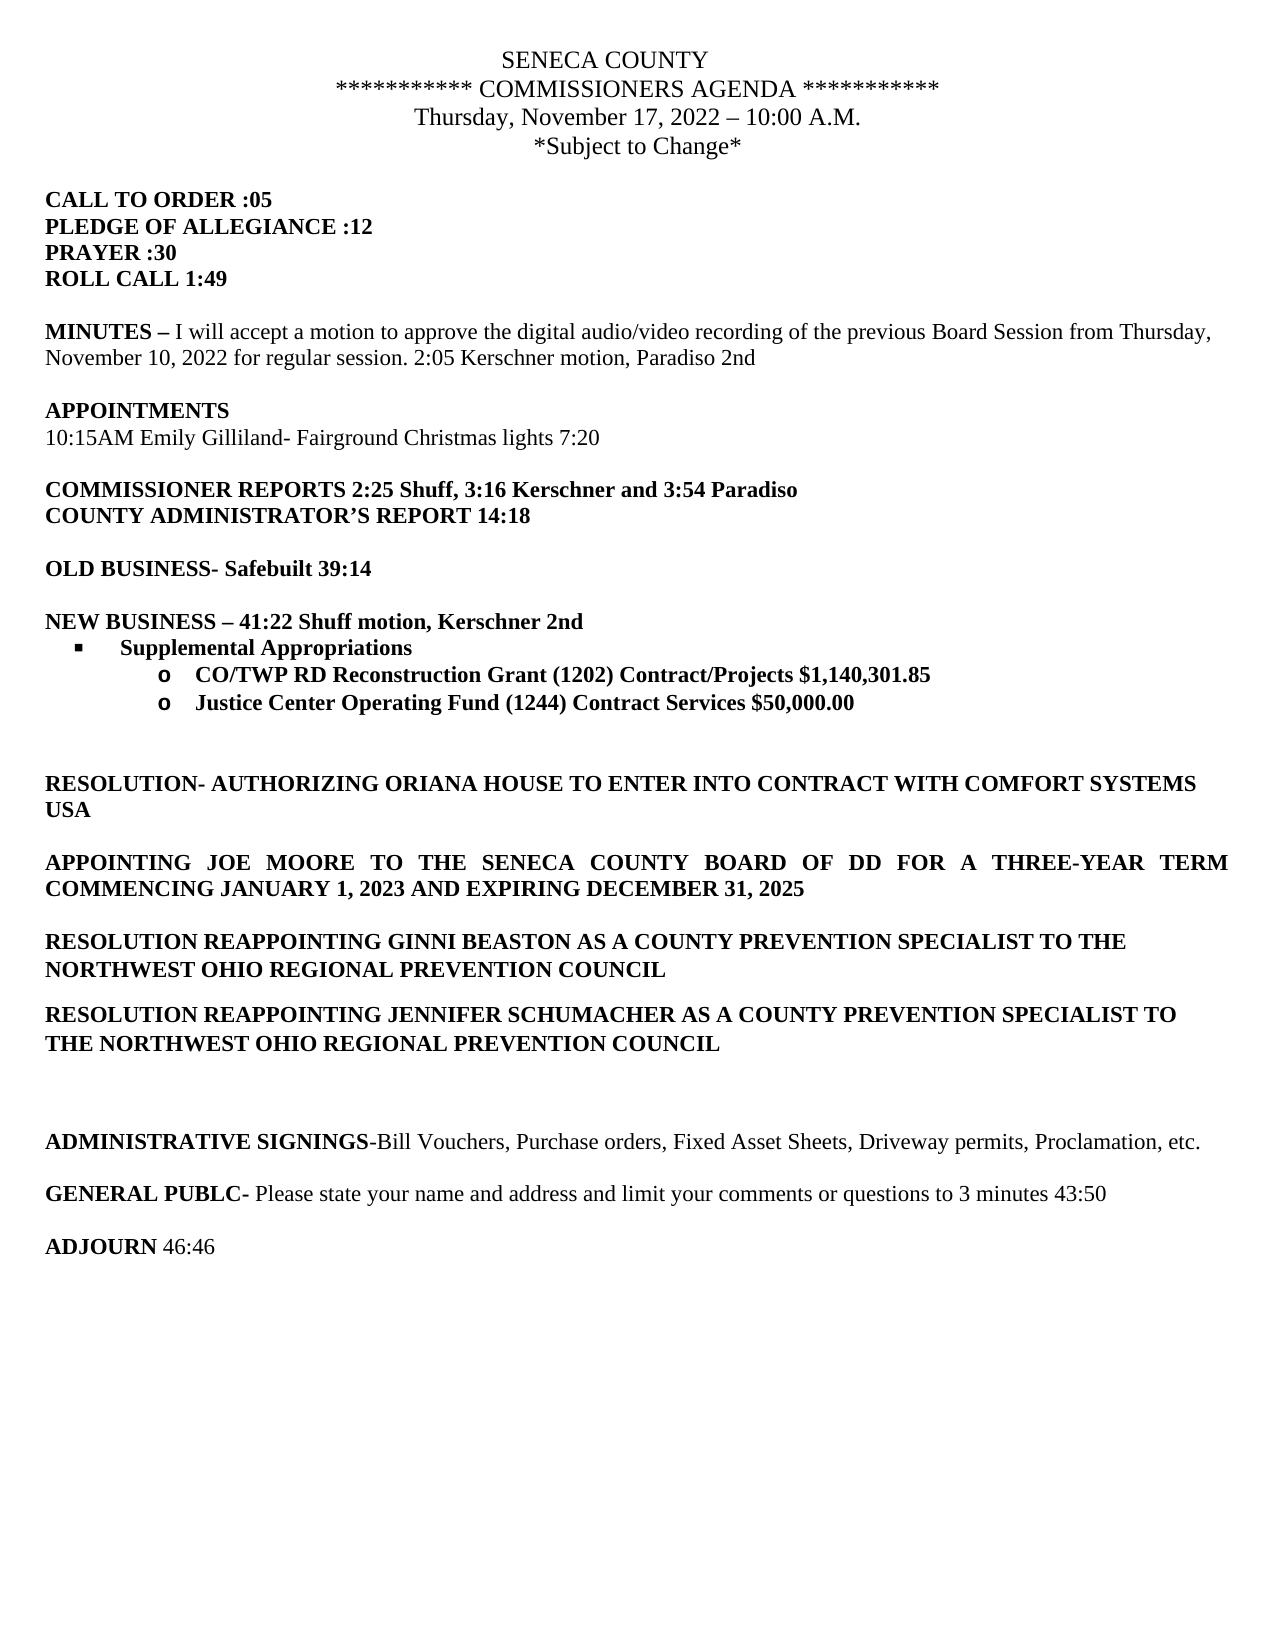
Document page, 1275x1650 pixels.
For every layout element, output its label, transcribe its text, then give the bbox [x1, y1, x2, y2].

text COMMISSIONER REPORTS 2:25 Shuff, 3:16 Kerschner and 3:54 Paradiso [45, 476, 1230, 503]
text RESOLUTION- AUTHORIZING ORIANA HOUSE TO ENTER INTO CONTRACT WITH COMFORT SYSTEMS USA [45, 770, 1230, 823]
text GENERAL PUBLC- Please state your name and address and limit your comments or questions to 3 minutes 43:50 [45, 1181, 1230, 1207]
text RESOLUTION REAPPOINTING JENNIFER SCHUMACHER AS A COUNTY PREVENTION SPECIALIST TO THE NORTHWEST OHIO REGIONAL PREVENTION COUNCIL [45, 1002, 1230, 1056]
text ROLL CALL 1:49 [45, 265, 1230, 292]
text *Subject to Change* [45, 131, 1230, 160]
text Thursday, November 17, 2022 – 10:00 A.M. [45, 102, 1230, 131]
list Supplemental Appropriations [73, 634, 1230, 661]
text APPOINTMENTS [45, 397, 1230, 423]
text ADJOURN 46:46 [45, 1233, 1230, 1259]
text OLD BUSINESS- Safebuilt 39:14 [45, 555, 1230, 582]
text NEW BUSINESS – 41:22 Shuff motion, Kerschner 2nd [45, 608, 1230, 634]
text MINUTES – I will accept a motion to approve the digital audio/video recording of the previous Board Session from Thursday, November 10, 2022 for regular session. 2:05 Kerschner motion, Paradiso 2nd [45, 318, 1230, 371]
text *********** COMMISSIONERS AGENDA *********** [45, 74, 1230, 102]
text COUNTY ADMINISTRATOR’S REPORT 14:18 [45, 503, 1230, 529]
text APPOINTING JOE MOORE TO THE SENECA COUNTY BOARD OF DD FOR A THREE-YEAR TERM COMMENCING JANUARY 1, 2023 AND EXPIRING DECEMBER 31, 2025 [45, 849, 1230, 902]
text ADMINISTRATIVE SIGNINGS-Bill Vouchers, Purchase orders, Fixed Asset Sheets, Driveway permits, Proclamation, etc. [45, 1128, 1230, 1154]
text RESOLUTION REAPPOINTING GINNI BEASTON AS A COUNTY PREVENTION SPECIALIST TO THE NORTHWEST OHIO REGIONAL PREVENTION COUNCIL [45, 928, 1230, 983]
list CO/TWP RD Reconstruction Grant (1202) Contract/Projects $1,140,301.85 [157, 661, 1230, 689]
text PLEDGE OF ALLEGIANCE :12 [45, 213, 1230, 239]
text 10:15AM Emily Gilliland- Fairground Christmas lights 7:20 [45, 423, 1230, 450]
text PRAYER :30 [45, 239, 1230, 265]
text SENECA COUNTY [420, 45, 1230, 74]
list Justice Center Operating Fund (1244) Contract Services $50,000.00 [157, 689, 1230, 717]
text CALL TO ORDER :05 [45, 186, 1230, 213]
